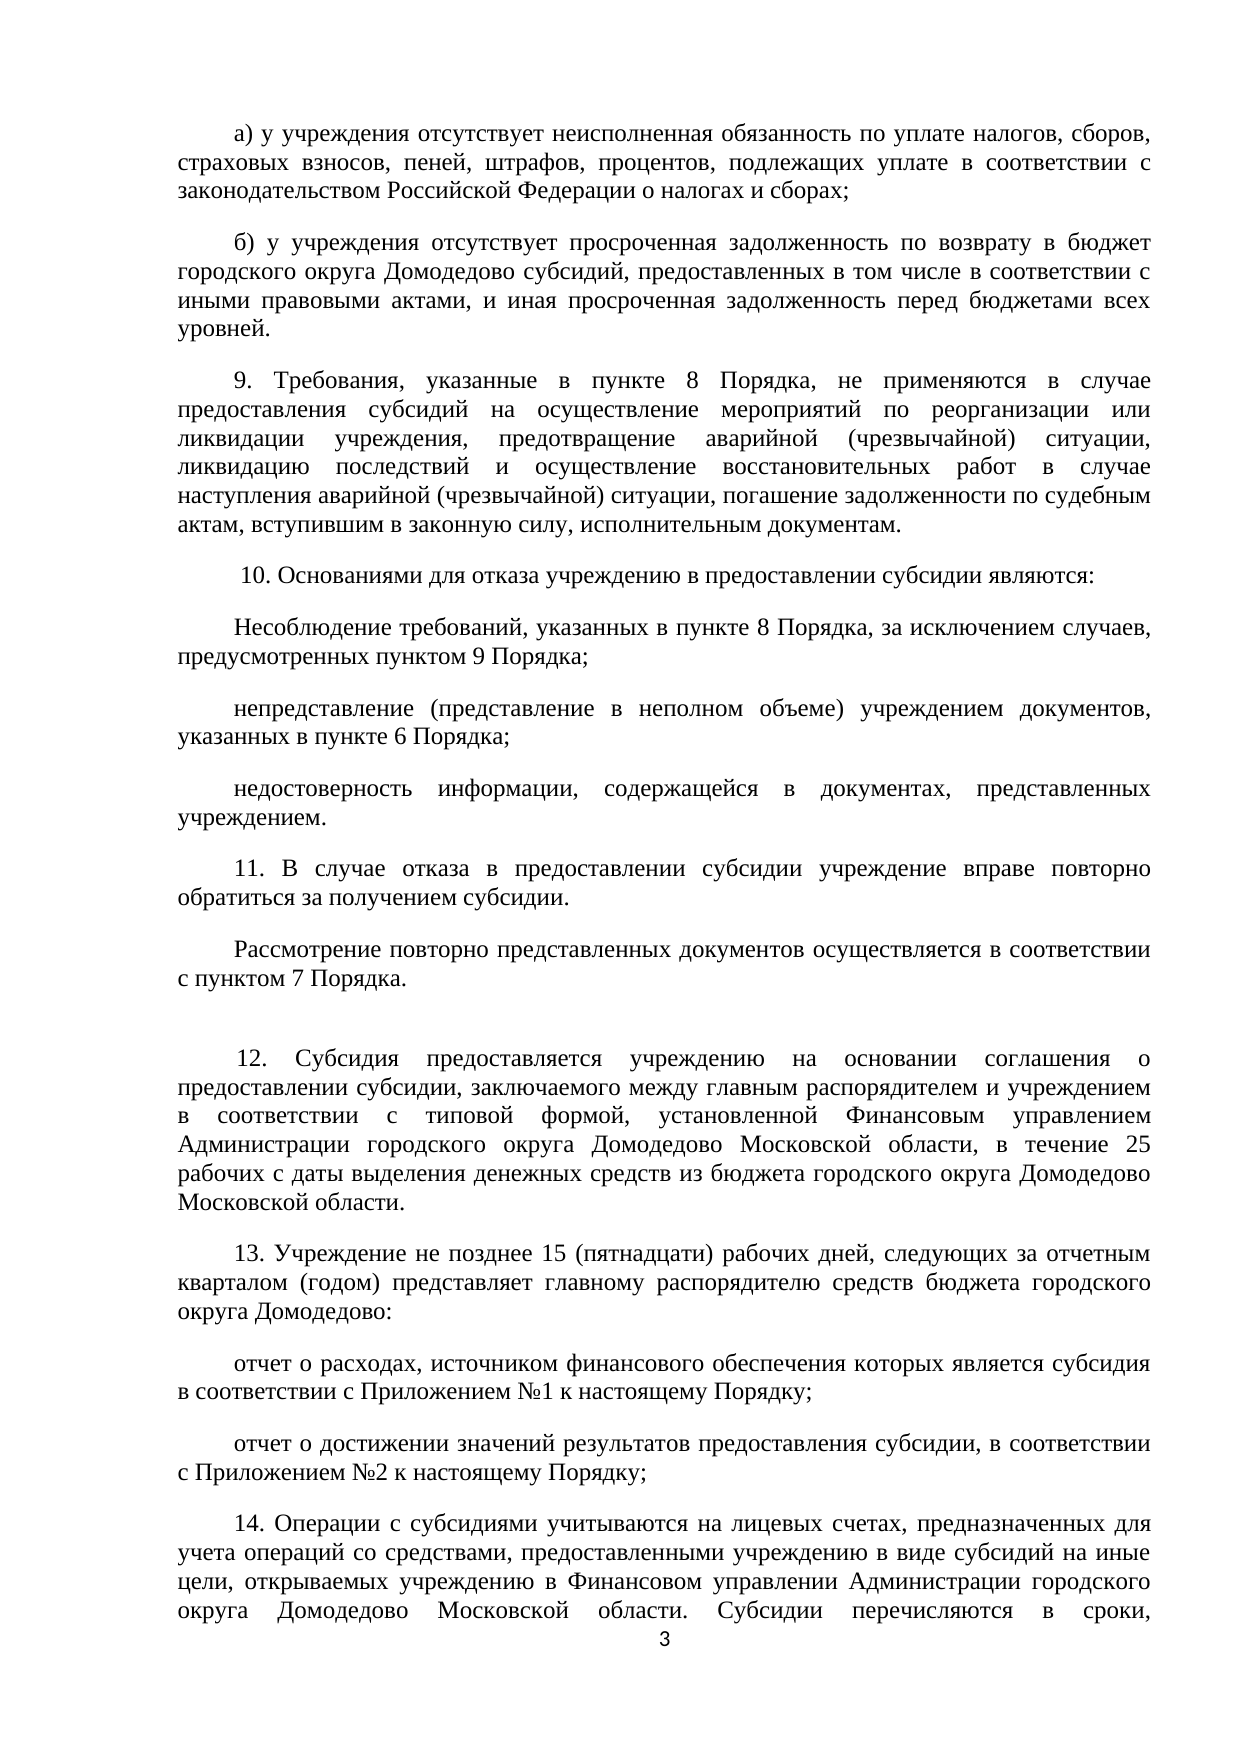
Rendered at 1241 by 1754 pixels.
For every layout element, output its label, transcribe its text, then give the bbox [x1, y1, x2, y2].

text отчет о расходах, источником финансового обеспечения которых является субсидия в соответствии с Приложением №1 к настоящему Порядку; [177, 1348, 1152, 1405]
text 10. Основаниями для отказа учреждению в предоставлении субсидии являются: [177, 561, 1152, 589]
text Несоблюдение требований, указанных в пункте 8 Порядка, за исключением случаев, предусмотренных пунктом 9 Порядка; [177, 612, 1152, 670]
text 9. Требования, указанные в пункте 8 Порядка, не применяются в случае предоставления субсидий на осуществление мероприятий по реорганизации или ликвидации учреждения, предотвращение аварийной (чрезвычайной) ситуации, ликвидацию последствий и осуществление восстановительных работ в случае наступления аварийной (чрезвычайной) ситуации, погашение задолженности по судебным актам, вступившим в законную силу, исполнительным документам. [177, 365, 1152, 538]
text 11. В случае отказа в предоставлении субсидии учреждение вправе повторно обратиться за получением субсидии. [177, 853, 1152, 911]
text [177, 1508, 1152, 1623]
text недостоверность информации, содержащейся в документах, представленных учреждением. [177, 773, 1152, 831]
text отчет о достижении значений результатов предоставления субсидии, в соответствии с Приложением №2 к настоящему Порядку; [177, 1428, 1152, 1486]
text 13. Учреждение не позднее 15 (пятнадцати) рабочих дней, следующих за отчетным кварталом (годом) представляет главному распорядителю средств бюджета городского округа Домодедово: [177, 1238, 1152, 1325]
text непредставление (представление в неполном объеме) учреждением документов, указанных в пункте 6 Порядка; [177, 693, 1152, 750]
text а) у учреждения отсутствует неисполненная обязанность по уплате налогов, сборов, страховых взносов, пеней, штрафов, процентов, подлежащих уплате в соответствии с законодательством Российской Федерации о налогах и сборах; [177, 118, 1152, 204]
text 12. Субсидия предоставляется учреждению на основании соглашения о предоставлении субсидии, заключаемого между главным распорядителем и учреждением в соответствии с типовой формой, установленной Финансовым управлением Администрации городского округа Домодедово Московской области, в течение 25 рабочих с даты выделения денежных средств из бюджета городского округа Домодедово Московской области. [177, 1043, 1152, 1216]
text б) у учреждения отсутствует просроченная задолженность по возврату в бюджет городского округа Домодедово субсидий, предоставленных в том числе в соответствии с иными правовыми актами, и иная просроченная задолженность перед бюджетами всех уровней. [177, 227, 1152, 342]
text Рассмотрение повторно представленных документов осуществляется в соответствии с пунктом 7 Порядка. [177, 934, 1152, 991]
